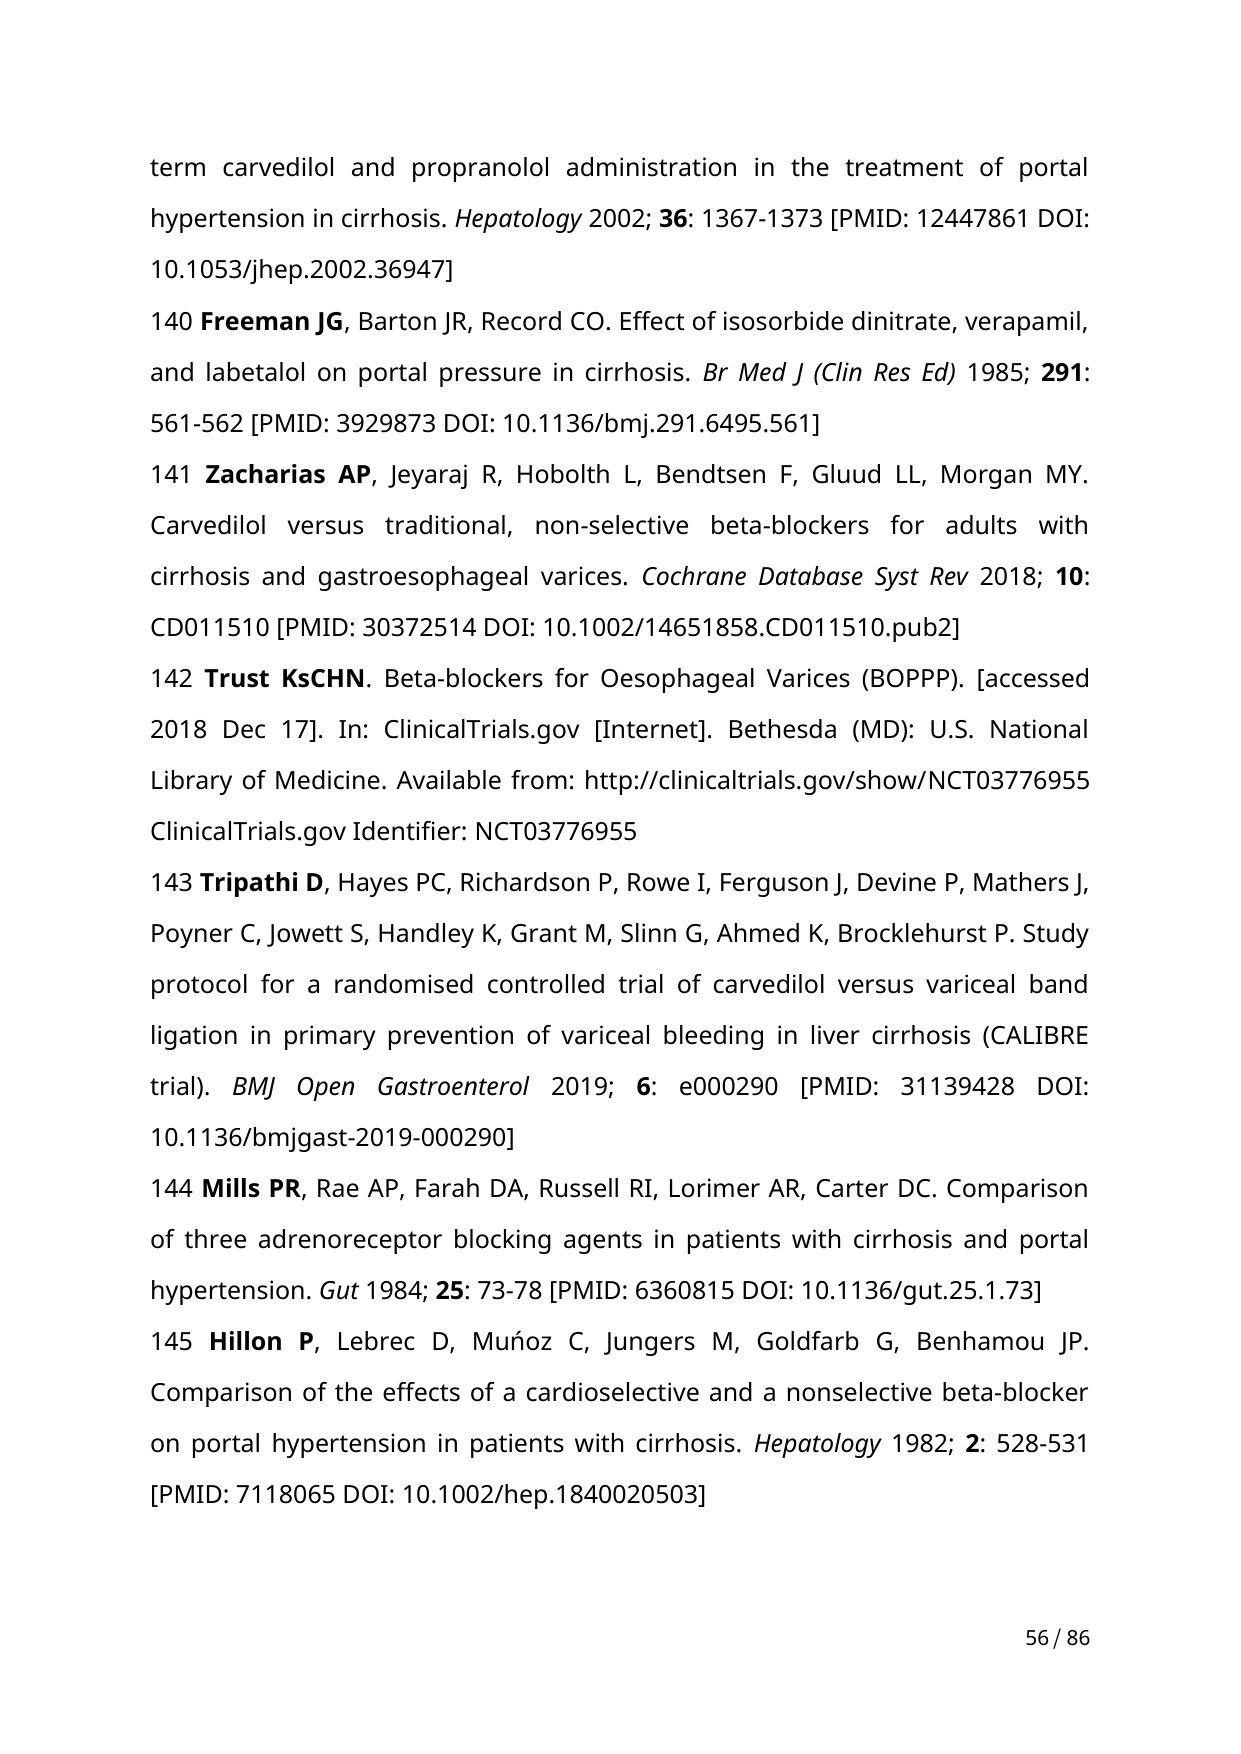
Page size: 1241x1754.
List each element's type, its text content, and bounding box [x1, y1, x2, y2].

text 140 Freeman JG, Barton JR, Record CO. Effect of isosorbide dinitrate, verapamil, and labetalol on portal pressure in cirrhosis. Br Med J (Clin Res Ed) 1985; 291: 561-562 [PMID: 3929873 DOI: 10.1136/bmj.291.6495.561] [150, 303, 1090, 439]
text 142 Trust KsCHN. Beta-blockers for Oesophageal Varices (BOPPP). [accessed 2018 Dec 17]. In: ClinicalTrials.gov [Internet]. Bethesda (MD): U.S. National Library of Medicine. Available from: http://clinicaltrials.gov/show/NCT03776955 ClinicalTrials.gov Identifier: NCT03776955 [150, 660, 1090, 848]
text 144 Mills PR, Rae AP, Farah DA, Russell RI, Lorimer AR, Carter DC. Comparison of three adrenoreceptor blocking agents in patients with cirrhosis and portal hypertension. Gut 1984; 25: 73-78 [PMID: 6360815 DOI: 10.1136/gut.25.1.73] [150, 1171, 1090, 1307]
text 143 Tripathi D, Hayes PC, Richardson P, Rowe I, Ferguson J, Devine P, Mathers J, Poyner C, Jowett S, Handley K, Grant M, Slinn G, Ahmed K, Brocklehurst P. Study protocol for a randomised controlled trial of carvedilol versus variceal band ligation in primary prevention of variceal bleeding in liver cirrhosis (CALIBRE trial). BMJ Open Gastroenterol 2019; 6: e000290 [PMID: 31139428 DOI: 10.1136/bmjgast-2019-000290] [150, 864, 1090, 1154]
text 145 Hillon P, Lebrec D, Muńoz C, Jungers M, Goldfarb G, Benhamou JP. Comparison of the effects of a cardioselective and a nonselective beta-blocker on portal hypertension in patients with cirrhosis. Hepatology 1982; 2: 528-531 [PMID: 7118065 DOI: 10.1002/hep.1840020503] [150, 1324, 1090, 1511]
text 141 Zacharias AP, Jeyaraj R, Hobolth L, Bendtsen F, Gluud LL, Morgan MY. Carvedilol versus traditional, non-selective beta-blockers for adults with cirrhosis and gastroesophageal varices. Cochrane Database Syst Rev 2018; 10: CD011510 [PMID: 30372514 DOI: 10.1002/14651858.CD011510.pub2] [150, 456, 1090, 643]
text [150, 150, 1090, 286]
